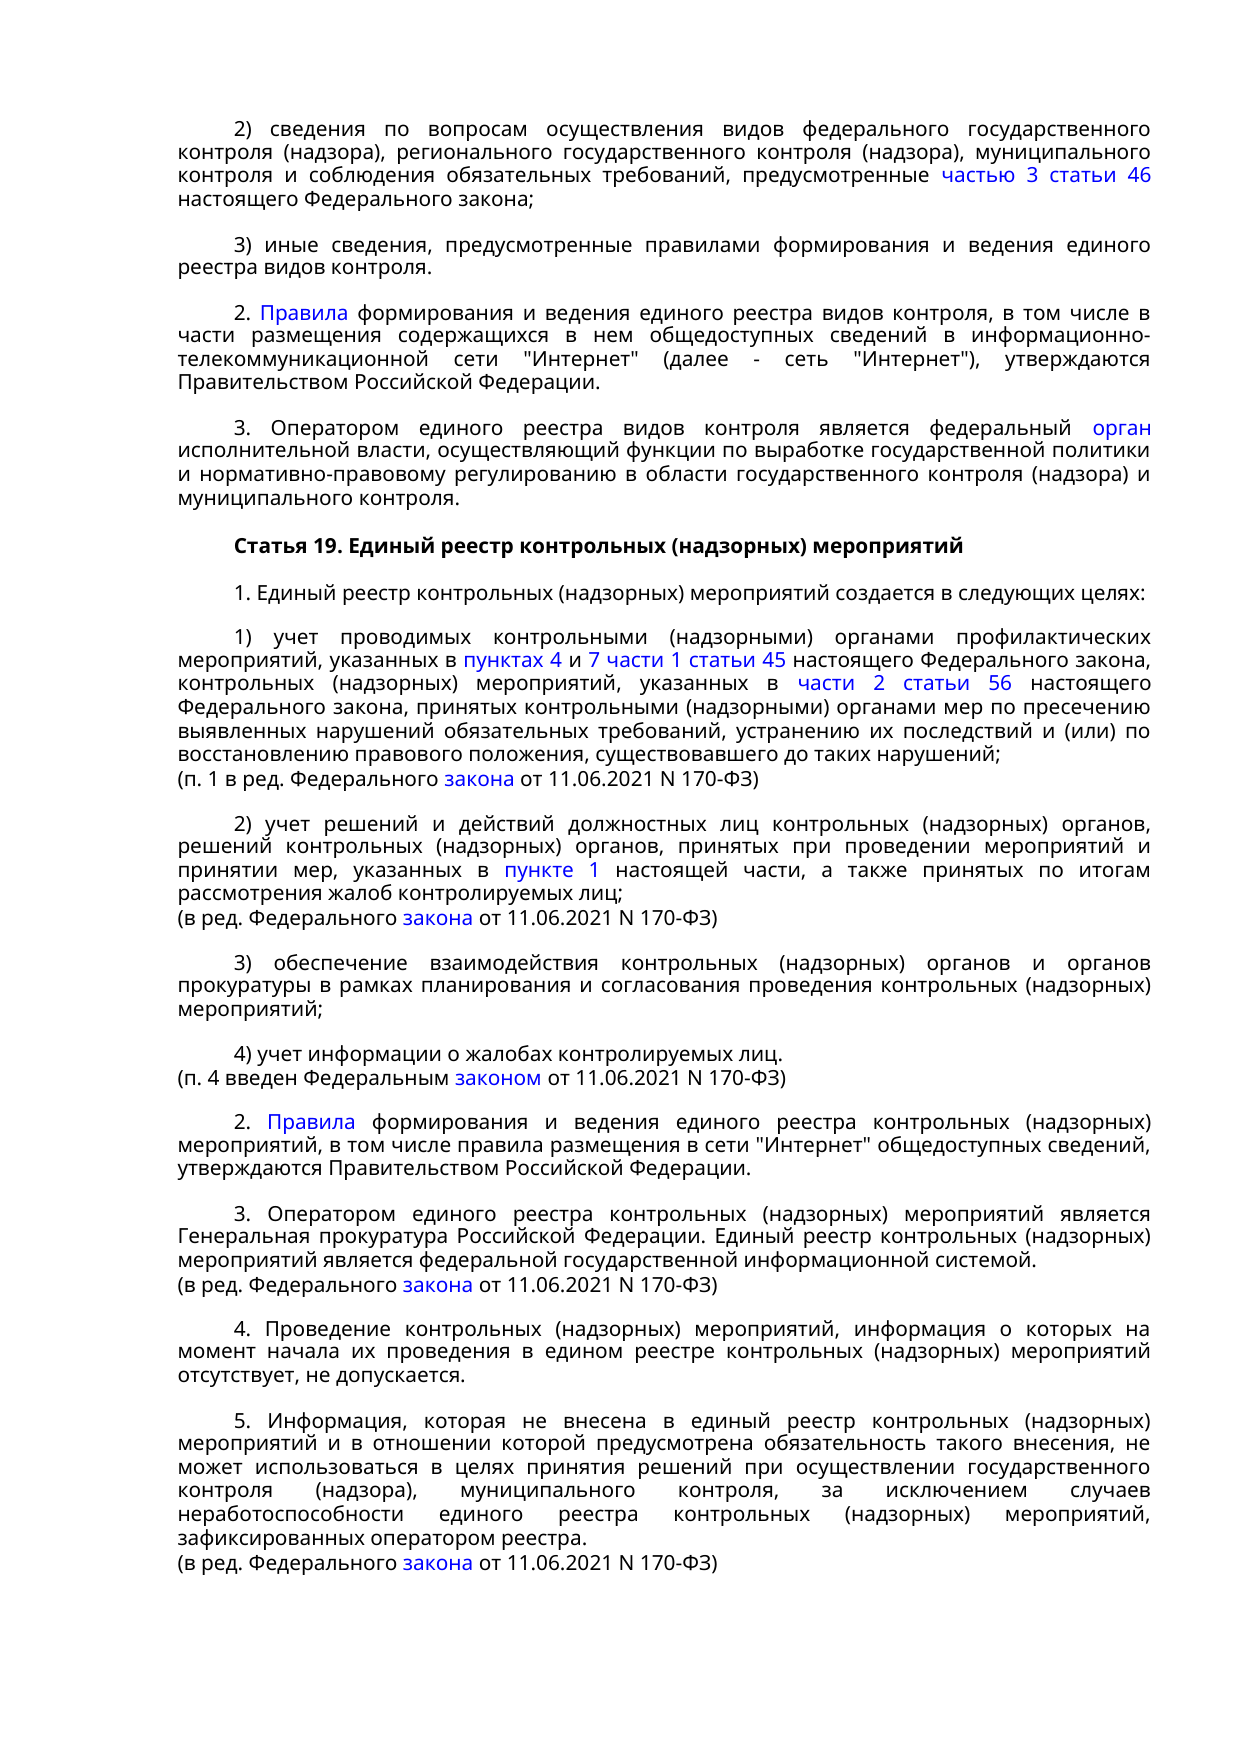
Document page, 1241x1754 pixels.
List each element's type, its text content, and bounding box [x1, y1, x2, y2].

text 2) учет решений и действий должностных лиц контрольных (надзорных) органов, решений контрольных (надзорных) органов, принятых при проведении мероприятий и принятии мер, указанных в пункте 1 настоящей части, а также принятых по итогам рассмотрения жалоб контролируемых лиц; [177, 812, 1152, 907]
text (п. 1 в ред. Федерального закона от 11.06.2021 N 170-ФЗ) [177, 768, 1152, 791]
text 2) сведения по вопросам осуществления видов федерального государственного контроля (надзора), регионального государственного контроля (надзора), муниципального контроля и соблюдения обязательных требований, предусмотренные частью 3 статьи 46 настоящего Федерального закона; [177, 118, 1152, 213]
text 4. Проведение контрольных (надзорных) мероприятий, информация о которых на момент начала их проведения в едином реестре контрольных (надзорных) мероприятий отсутствует, не допускается. [177, 1318, 1152, 1389]
text (п. 4 введен Федеральным законом от 11.06.2021 N 170-ФЗ) [177, 1067, 1152, 1090]
text 2. Правила формирования и ведения единого реестра видов контроля, в том числе в части размещения содержащихся в нем общедоступных сведений в информационно-телекоммуникационной сети "Интернет" (далее - сеть "Интернет"), утверждаются Правительством Российской Федерации. [177, 301, 1152, 396]
text 3. Оператором единого реестра контрольных (надзорных) мероприятий является Генеральная прокуратура Российской Федерации. Единый реестр контрольных (надзорных) мероприятий является федеральной государственной информационной системой. [177, 1203, 1152, 1273]
text 2. Правила формирования и ведения единого реестра контрольных (надзорных) мероприятий, в том числе правила размещения в сети "Интернет" общедоступных сведений, утверждаются Правительством Российской Федерации. [177, 1111, 1152, 1182]
text 1) учет проводимых контрольными (надзорными) органами профилактических мероприятий, указанных в пунктах 4 и 7 части 1 статьи 45 настоящего Федерального закона, контрольных (надзорных) мероприятий, указанных в части 2 статьи 56 настоящего Федерального закона, принятых контрольными (надзорными) органами мер по пресечению выявленных нарушений обязательных требований, устранению их последствий и (или) по восстановлению правового положения, существовавшего до таких нарушений; [177, 626, 1152, 768]
text 1. Единый реестр контрольных (надзорных) мероприятий создается в следующих целях: [177, 582, 1152, 605]
text (в ред. Федерального закона от 11.06.2021 N 170-ФЗ) [177, 1273, 1152, 1297]
text Статья 19. Единый реестр контрольных (надзорных) мероприятий [177, 535, 1152, 558]
text 4) учет информации о жалобах контролируемых лиц. [177, 1043, 1152, 1066]
text 3. Оператором единого реестра видов контроля является федеральный орган исполнительной власти, осуществляющий функции по выработке государственной политики и нормативно-правовому регулированию в области государственного контроля (надзора) и муниципального контроля. [177, 417, 1152, 511]
text (в ред. Федерального закона от 11.06.2021 N 170-ФЗ) [177, 907, 1152, 930]
text 5. Информация, которая не внесена в единый реестр контрольных (надзорных) мероприятий и в отношении которой предусмотрена обязательность такого внесения, не может использоваться в целях принятия решений при осуществлении государственного контроля (надзора), муниципального контроля, за исключением случаев неработоспособности единого реестра контрольных (надзорных) мероприятий, зафиксированных оператором реестра. [177, 1409, 1152, 1551]
text 3) обеспечение взаимодействия контрольных (надзорных) органов и органов прокуратуры в рамках планирования и согласования проведения контрольных (надзорных) мероприятий; [177, 951, 1152, 1022]
text (в ред. Федерального закона от 11.06.2021 N 170-ФЗ) [177, 1551, 1152, 1575]
text 3) иные сведения, предусмотренные правилами формирования и ведения единого реестра видов контроля. [177, 233, 1152, 281]
